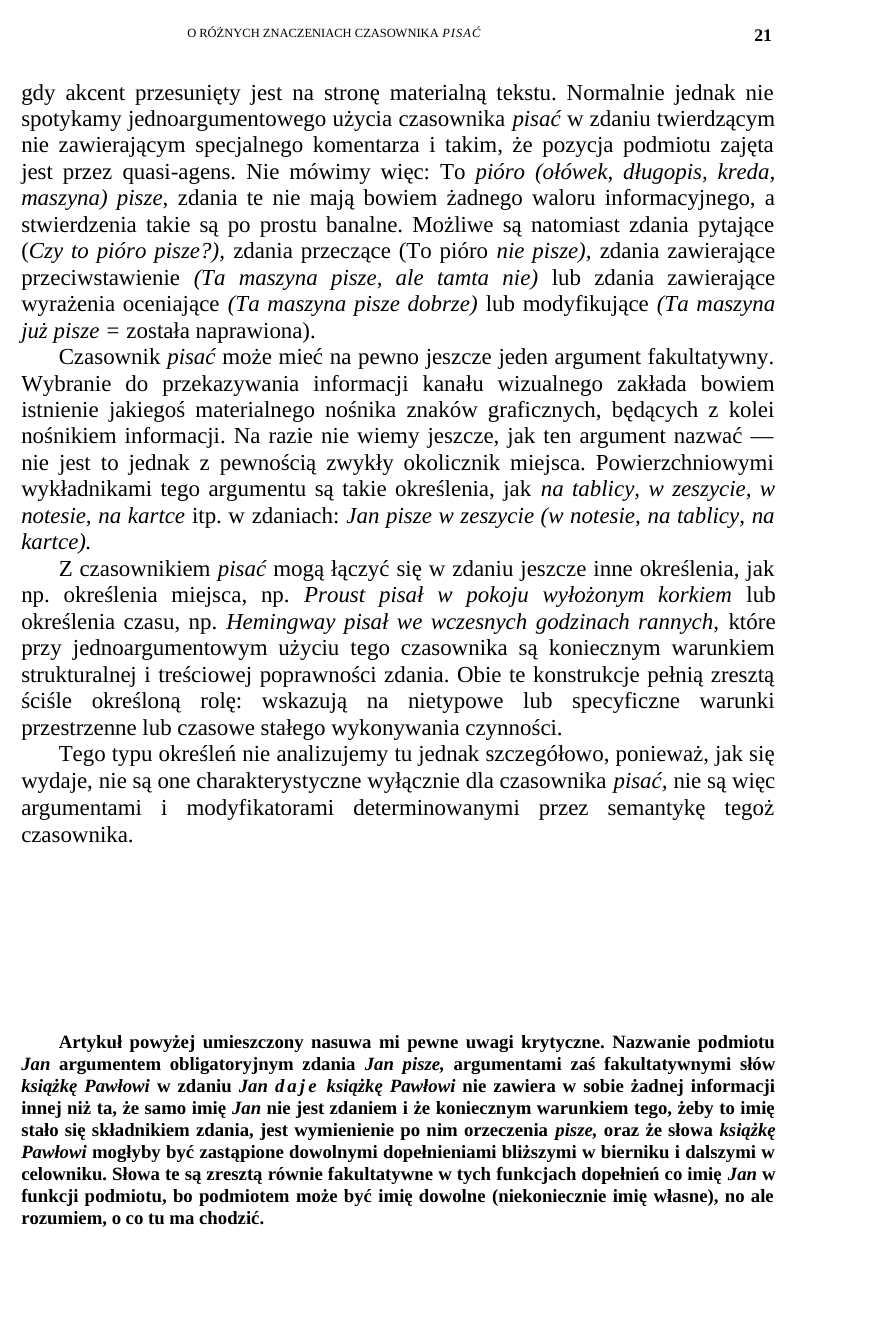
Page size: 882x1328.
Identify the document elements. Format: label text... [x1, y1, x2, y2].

text Czasownik pisać może mieć na pewno jeszcze jeden argument fakultatywny. Wybranie do przekazywania informacji kanału wizualnego zakłada bowiem istnienie jakiegoś materialnego nośnika znaków graficznych, będących z kolei nośnikiem informacji. Na razie nie wiemy jeszcze, jak ten argument nazwać — nie jest to jednak z pewnością zwykły okolicznik miejsca. Powierzchniowymi wykładnikami tego argumentu są takie określenia, jak na tablicy, w zeszycie, w notesie, na kartce itp. w zdaniach: Jan pisze w zeszycie (w notesie, na tablicy, na kartce). [21, 343, 776, 555]
text Z czasownikiem pisać mogą łączyć się w zdaniu jeszcze inne określenia, jak np. określenia miejsca, np. Proust pisał w pokoju wyłożonym korkiem lub określenia czasu, np. Hemingway pisał we wczesnych godzinach rannych, które przy jednoargumentowym użyciu tego czasownika są koniecznym warunkiem strukturalnej i treściowej poprawności zdania. Obie te konstrukcje pełnią zresztą ściśle określoną rolę: wskazują na nietypowe lub specyficzne warunki przestrzenne lub czasowe stałego wykonywania czynności. [21, 555, 776, 740]
text gdy akcent przesunięty jest na stronę materialną tekstu. Normalnie jednak nie spotykamy jednoargumentowego użycia czasownika pisać w zdaniu twierdzącym nie zawierającym specjalnego komentarza i takim, że pozycja podmiotu zajęta jest przez quasi-agens. Nie mówimy więc: To pióro (ołówek, długopis, kreda, maszyna) pisze, zdania te nie mają bowiem żadnego waloru informacyjnego, a stwierdzenia takie są po prostu banalne. Możliwe są natomiast zdania pytające (Czy to pióro pisze?), zdania przeczące (To pióro nie pisze), zdania zawierające przeciwstawienie (Ta maszyna pisze, ale tamta nie) lub zdania zawierające wyrażenia oceniające (Ta maszyna pisze dobrze) lub modyfikujące (Ta maszyna już pisze = została naprawiona). [21, 79, 776, 343]
text 21 [754, 27, 772, 45]
text Artykuł powyżej umieszczony nasuwa mi pewne uwagi krytyczne. Nazwanie podmiotu Jan argumentem obligatoryjnym zdania Jan pisze, argumentami zaś fakultatywnymi słów książkę Pawłowi w zdaniu Jan daje książkę Pawłowi nie zawiera w sobie żadnej informacji innej niż ta, że samo imię Jan nie jest zdaniem i że koniecznym warunkiem tego, żeby to imię stało się składnikiem zdania, jest wymienienie po nim orzeczenia pisze, oraz że słowa książkę Pawłowi mogłyby być zastąpione dowolnymi dopełnieniami bliższymi w bierniku i dalszymi w celowniku. Słowa te są zresztą równie fakultatywne w tych funkcjach dopełnień co imię Jan w funkcji podmiotu, bo podmiotem może być imię dowolne (niekoniecznie imię własne), no ale rozumiem, o co tu ma chodzić. [21, 1031, 776, 1229]
text Tego typu określeń nie analizujemy tu jednak szczegółowo, ponieważ, jak się wydaje, nie są one charakterystyczne wyłącznie dla czasownika pisać, nie są więc argumentami i modyfikatorami determinowanymi przez semantykę tegoż czasownika. [21, 740, 776, 848]
